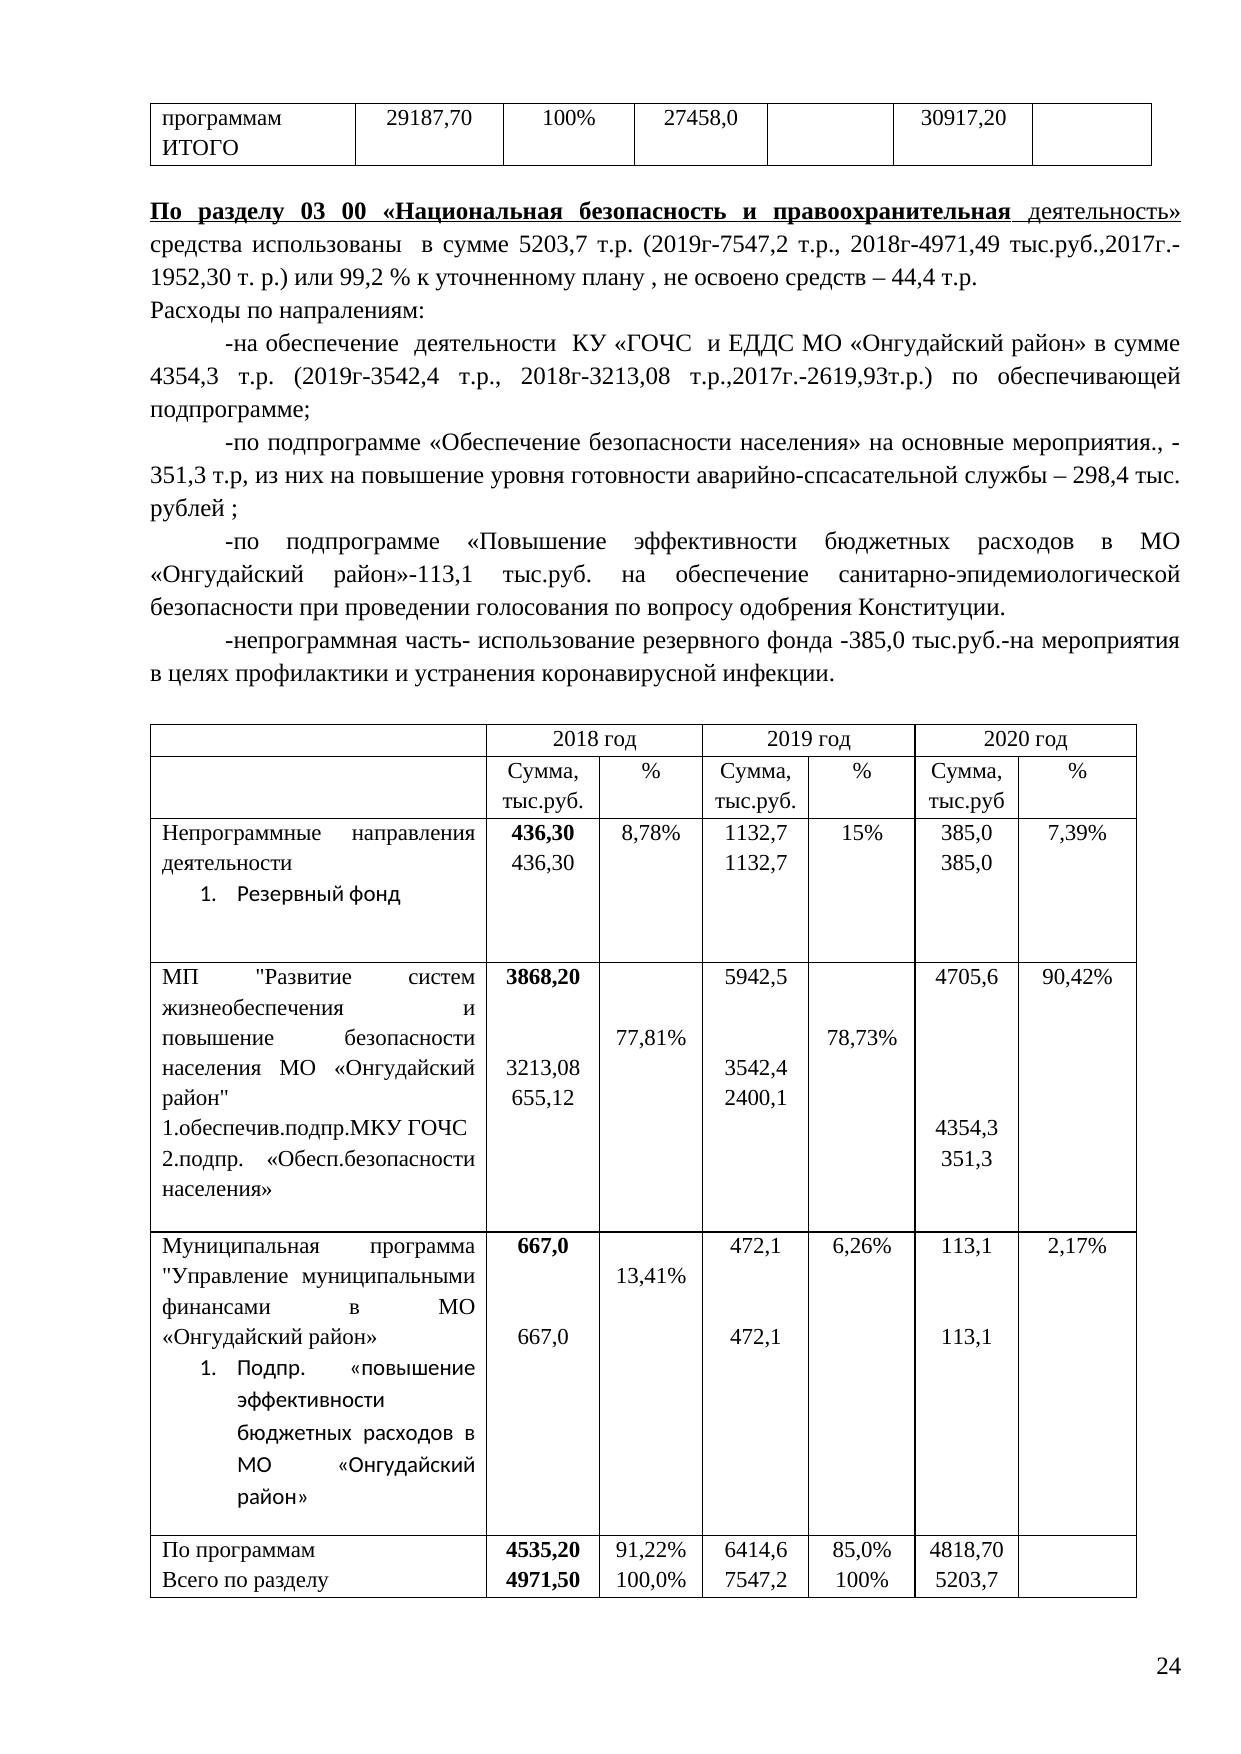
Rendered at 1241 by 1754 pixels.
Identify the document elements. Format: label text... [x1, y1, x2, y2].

table_cell [151, 757, 486, 818]
text Расходы по напралениям: [150, 295, 1181, 323]
table_header 2019 год [703, 725, 914, 756]
table_cell 2,17% [1019, 1233, 1136, 1535]
table_cell По программам Всего по разделу [151, 1536, 486, 1597]
table_cell 8,78% [600, 819, 702, 962]
table_cell 6414,6 7547,2 [703, 1536, 808, 1597]
table_cell 78,73% [809, 963, 914, 1231]
table_cell 5942,5 3542,4 2400,1 [703, 963, 808, 1231]
table_cell [768, 104, 893, 164]
table_cell 472,1 472,1 [703, 1233, 808, 1535]
table_cell 385,0 385,0 [916, 819, 1018, 962]
table_cell 90,42% [1019, 963, 1136, 1231]
table_cell 22350,3 27458,0 [635, 104, 767, 164]
table_cell Непрограммные направления деятельности Резервный фонд [151, 819, 486, 962]
table_cell 4705,6 4354,3 351,3 [916, 963, 1018, 1231]
table_header 2018 год [487, 725, 702, 756]
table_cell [151, 104, 355, 164]
text -по подпрограмме «Обеспечение безопасности населения» на основные мероприятия., -351,3 т.р, из них на повышение уровня готовности аварийно-спсасательной службы – 298,4 тыс. рублей ; [150, 427, 1181, 522]
table_cell 7,39% [1019, 819, 1136, 962]
table_cell 85,0% 100% [809, 1536, 914, 1597]
text -по подпрограмме «Повышение эффективности бюджетных расходов в МО «Онгудайский район»-113,1 тыс.руб. на обеспечение санитарно-эпидемиологической безопасности при проведении голосования по вопросу одобрения Конституции. [150, 526, 1181, 621]
table_cell [1033, 104, 1151, 164]
table_cell Сумма, тыс.руб. [487, 757, 599, 818]
table_cell 100% [504, 104, 634, 164]
table_cell Сумма, тыс.руб [916, 757, 1018, 818]
table_cell 23362,83 29187,70 [356, 104, 503, 164]
table_cell 3868,20 3213,08 655,12 [487, 963, 599, 1231]
table_header [151, 725, 486, 756]
table_cell 1132,7 1132,7 [703, 819, 808, 962]
table_cell 667,0 667,0 [487, 1233, 599, 1535]
table_cell 6,26% [809, 1233, 914, 1535]
table_cell 436,30 436,30 [487, 819, 599, 962]
table_cell 113,1 113,1 [916, 1233, 1018, 1535]
table_cell 77,81% [600, 963, 702, 1231]
table_cell 15% [809, 819, 914, 962]
table_cell 4535,20 4971,50 [487, 1536, 599, 1597]
table_cell % [809, 757, 914, 818]
table_cell 91,22% 100,0% [600, 1536, 702, 1597]
table_cell 25402,10 30917,20 [894, 104, 1032, 164]
table_cell Муниципальная программа "Управление муниципальными финансами в МО «Онгудайский район» Подпр. «повышение эффективности бюджетных расходов в МО «Онгудайский район» [151, 1233, 486, 1535]
table_header 2020 год [916, 725, 1136, 756]
table_cell Сумма, тыс.руб. [703, 757, 808, 818]
table_cell % [1019, 757, 1136, 818]
table_cell МП "Развитие систем жизнеобеспечения и повышение безопасности населения МО «Онгудайский район" 1.обеспечив.подпр.МКУ ГОЧС 2.подпр. «Обесп.безопасности населения» [151, 963, 486, 1231]
table_cell [1019, 1536, 1136, 1597]
text По разделу 03 00 «Национальная безопасность и правоохранительная деятельность» средства использованы в сумме 5203,7 т.р. (2019г-7547,2 т.р., 2018г-4971,49 тыс.руб.,2017г.-1952,30 т. р.) или 99,2 % к уточненному плану , не освоено средств – 44,4 т.р. [150, 196, 1181, 291]
text -на обеспечение деятельности КУ «ГОЧС и ЕДДС МО «Онгудайский район» в сумме 4354,3 т.р. (2019г-3542,4 т.р., 2018г-3213,08 т.р.,2017г.-2619,93т.р.) по обеспечивающей подпрограмме; [150, 328, 1181, 423]
table_cell 4818,70 5203,7 [916, 1536, 1018, 1597]
text -непрограммная часть- использование резервного фонда -385,0 тыс.руб.-на мероприятия в целях профилактики и устранения коронавирусной инфекции. [150, 625, 1181, 687]
table_cell % [600, 757, 702, 818]
table_cell 13,41% [600, 1233, 702, 1535]
